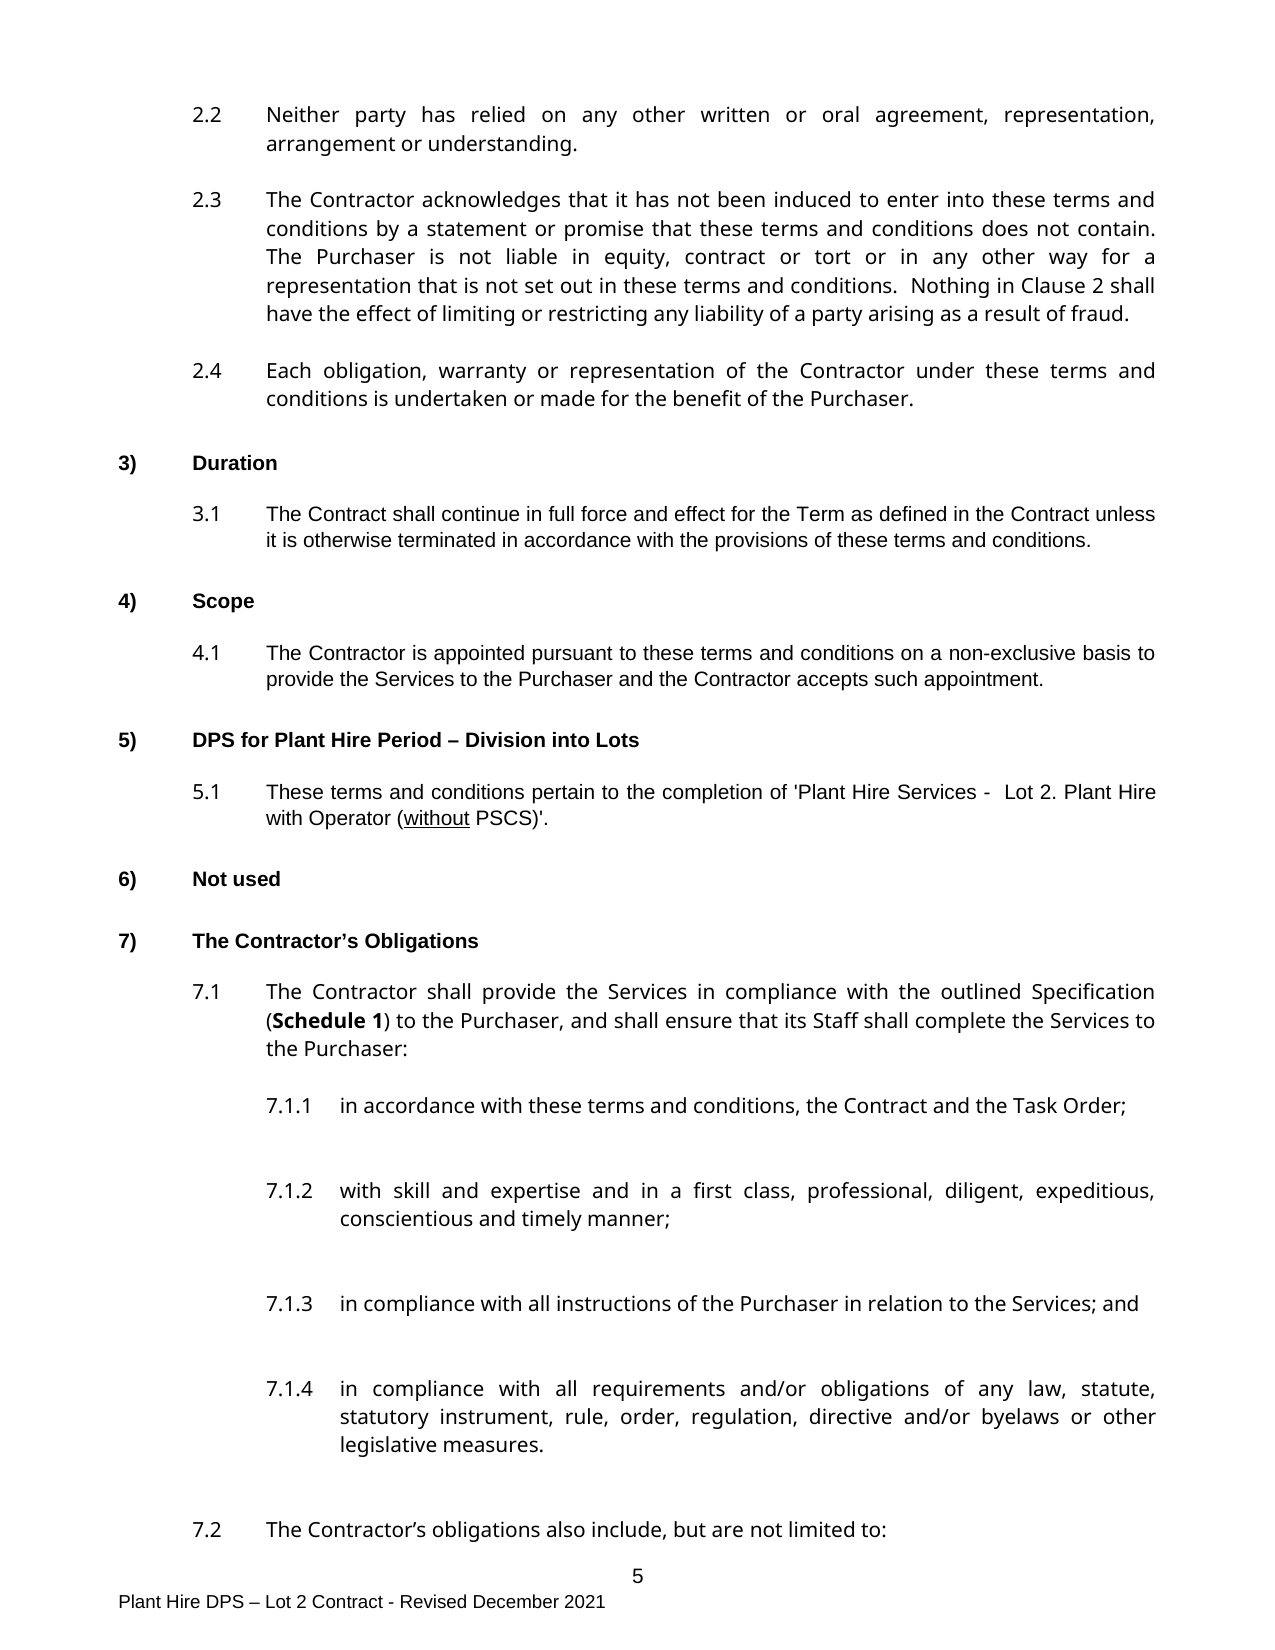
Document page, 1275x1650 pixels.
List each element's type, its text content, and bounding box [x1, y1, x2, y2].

list with skill and expertise and in a first class, professional, diligent, expeditious, conscientious and timely manner; [266, 1176, 1157, 1233]
subtitle The Contractor’s Obligations [118, 928, 1157, 952]
subtitle Duration [118, 451, 1157, 474]
list Each obligation, warranty or representation of the Contractor under these terms and conditions is undertaken or made for the benefit of the Purchaser. [192, 356, 1157, 413]
subtitle The Contract shall continue in full force and effect for the Term as defined in the Contract unless it is otherwise terminated in accordance with the provisions of these terms and conditions. [192, 499, 1157, 552]
list in accordance with these terms and conditions, the Contract and the Task Order; [266, 1091, 1157, 1120]
subtitle DPS for Plant Hire Period – Division into Lots [118, 728, 1157, 752]
list in compliance with all requirements and/or obligations of any law, statute, statutory instrument, rule, order, regulation, directive and/or byelaws or other legislative measures. [266, 1374, 1157, 1459]
list Neither party has relied on any other written or oral agreement, representation, arrangement or understanding. [192, 100, 1157, 157]
subtitle Not used [118, 867, 1157, 891]
subtitle These terms and conditions pertain to the completion of 'Plant Hire Services - Lot 2. Plant Hire with Operator (without PSCS)'. [192, 777, 1157, 829]
list The Contractor acknowledges that it has not been induced to enter into these terms and conditions by a statement or promise that these terms and conditions does not contain. The Purchaser is not liable in equity, contract or tort or in any other way for a representation that is not set out in these terms and conditions. Nothing in Clause 2 shall have the effect of limiting or restricting any liability of a party arising as a result of fraud. [192, 186, 1157, 328]
list The Contractor’s obligations also include, but are not limited to: [192, 1515, 1157, 1544]
subtitle Scope [118, 589, 1157, 613]
list in compliance with all instructions of the Purchaser in relation to the Services; and [266, 1289, 1157, 1317]
subtitle The Contractor is appointed pursuant to these terms and conditions on a non-exclusive basis to provide the Services to the Purchaser and the Contractor accepts such appointment. [192, 638, 1157, 691]
list The Contractor shall provide the Services in compliance with the outlined Specification (Schedule 1) to the Purchaser, and shall ensure that its Staff shall complete the Services to the Purchaser: [192, 977, 1157, 1063]
